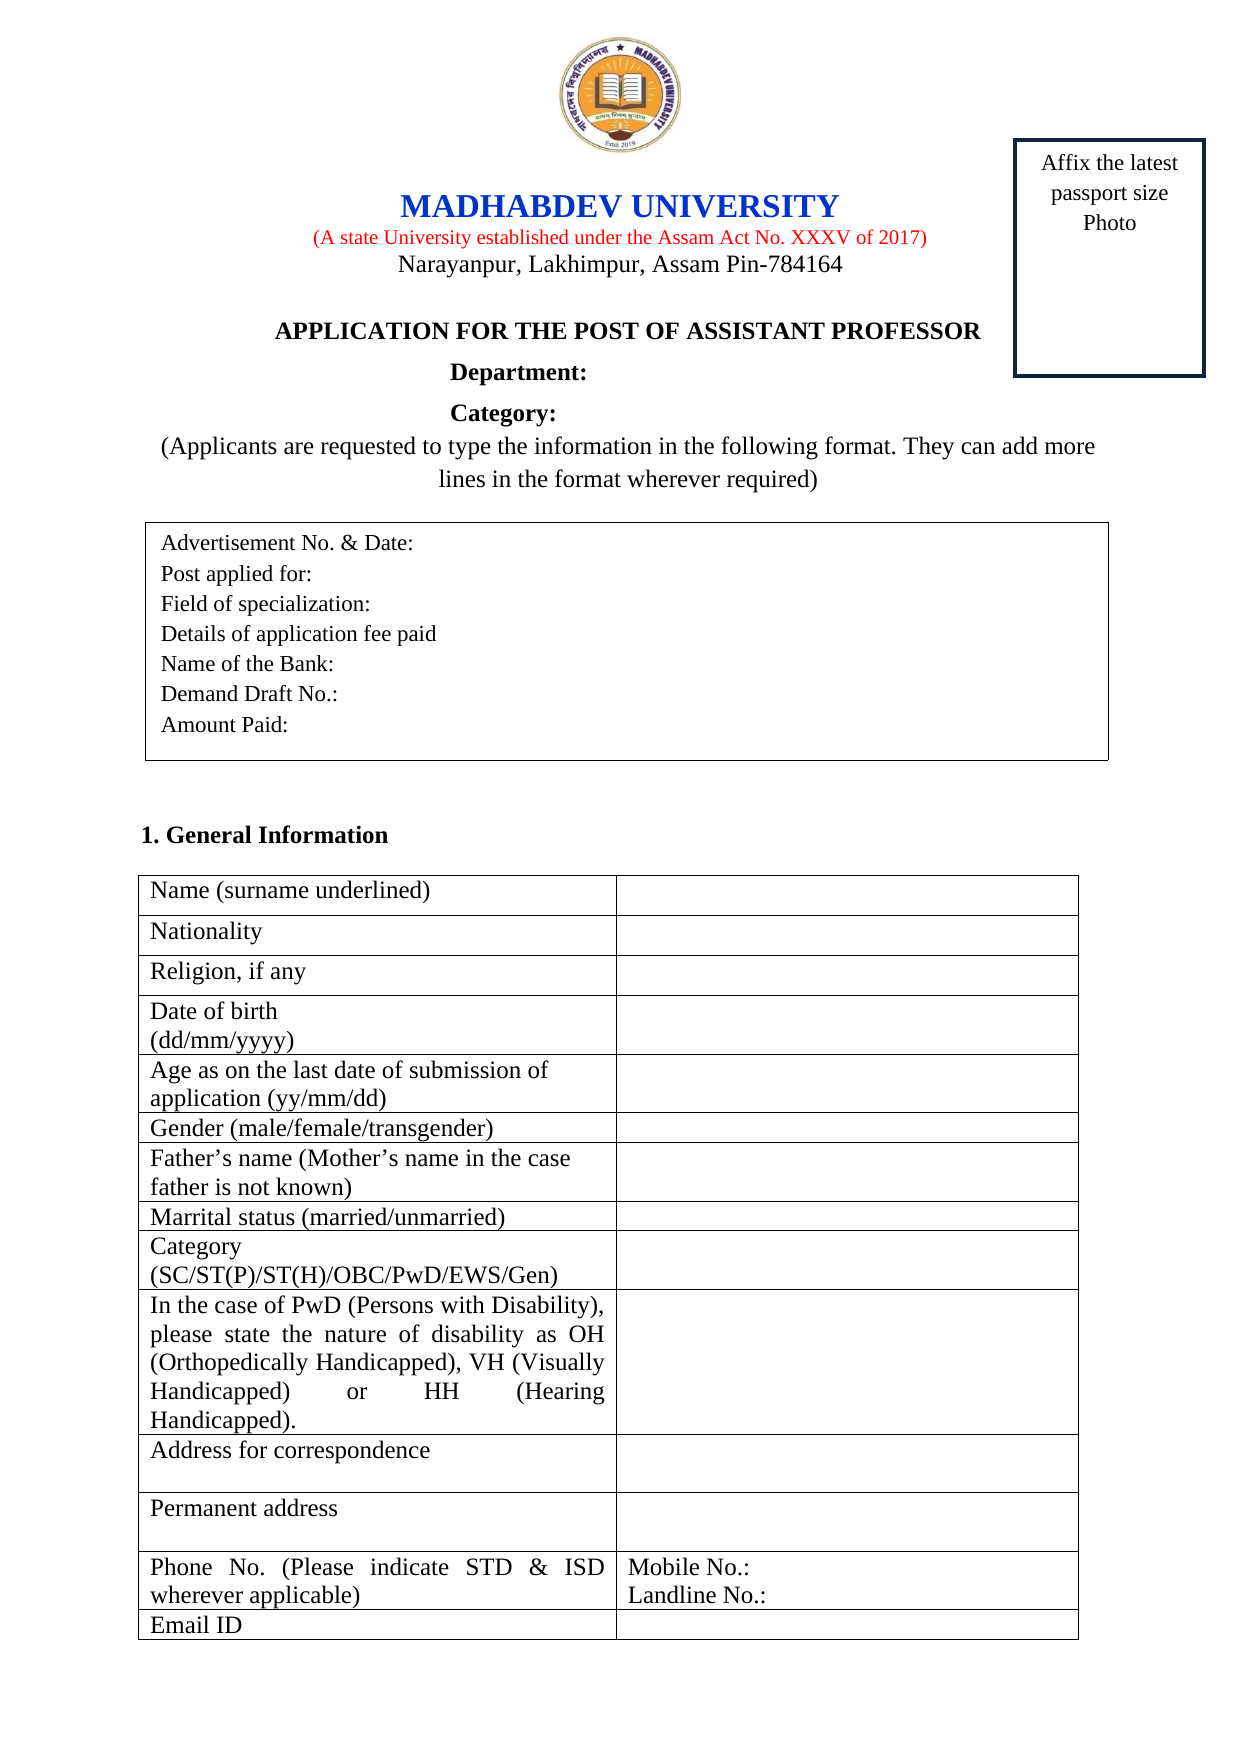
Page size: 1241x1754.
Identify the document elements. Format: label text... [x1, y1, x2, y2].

subtitle Narayanpur, Lakhimpur, Assam Pin-784164 [150, 249, 1013, 278]
subtitle MADHABDEV UNIVERSITY [150, 187, 1013, 225]
table_cell [617, 1202, 1078, 1230]
picture [559, 37, 681, 156]
table_cell Phone No. (Please indicate STD & ISD wherever applicable) [139, 1552, 616, 1609]
table_cell Father’s name (Mother’s name in the case father is not known) [139, 1143, 616, 1201]
subtitle (A state University established under the Assam Act No. XXXV of 2017) [150, 225, 1013, 249]
table_cell Nationality [139, 916, 616, 955]
text APPLICATION FOR THE POST OF ASSISTANT PROFESSOR [160, 316, 1013, 345]
table_cell [617, 996, 1078, 1054]
table_cell In the case of PwD (Persons with Disability), please state the nature of disability as OH (Orthopedically Handicapped), VH (Visually Handicapped) or HH (Hearing Handicapped). [139, 1290, 616, 1434]
table_cell Address for correspondence [139, 1435, 616, 1492]
table_cell Date of birth (dd/mm/yyyy) [139, 996, 616, 1054]
table_cell [617, 1610, 1078, 1639]
table_cell Marrital status (married/unmarried) [139, 1202, 616, 1230]
table_header [617, 876, 1078, 915]
table_cell [617, 1493, 1078, 1551]
text Department: [450, 357, 1096, 386]
table_cell Gender (male/female/transgender) [139, 1113, 616, 1142]
table_cell [617, 1231, 1078, 1289]
table_header Name (surname underlined) [139, 876, 616, 915]
table_cell Religion, if any [139, 956, 616, 995]
table_cell Age as on the last date of submission of application (yy/mm/dd) [139, 1055, 616, 1112]
text (Applicants are requested to type the information in the following format. They can add more lines in the format wherever required) [160, 431, 1096, 493]
table_cell Category (SC/ST(P)/ST(H)/OBC/PwD/EWS/Gen) [139, 1231, 616, 1289]
text Category: [450, 398, 1096, 427]
table_cell [617, 956, 1078, 995]
text 1. General Information [141, 821, 1090, 849]
table_cell Email ID [139, 1610, 616, 1639]
table_cell [617, 1143, 1078, 1201]
table_cell [617, 1435, 1078, 1492]
table_cell [617, 1055, 1078, 1112]
table_cell Mobile No.: Landline No.: [617, 1552, 1078, 1609]
table_cell [617, 1290, 1078, 1434]
table_cell [617, 916, 1078, 955]
table_cell [617, 1113, 1078, 1142]
table_cell Permanent address [139, 1493, 616, 1551]
